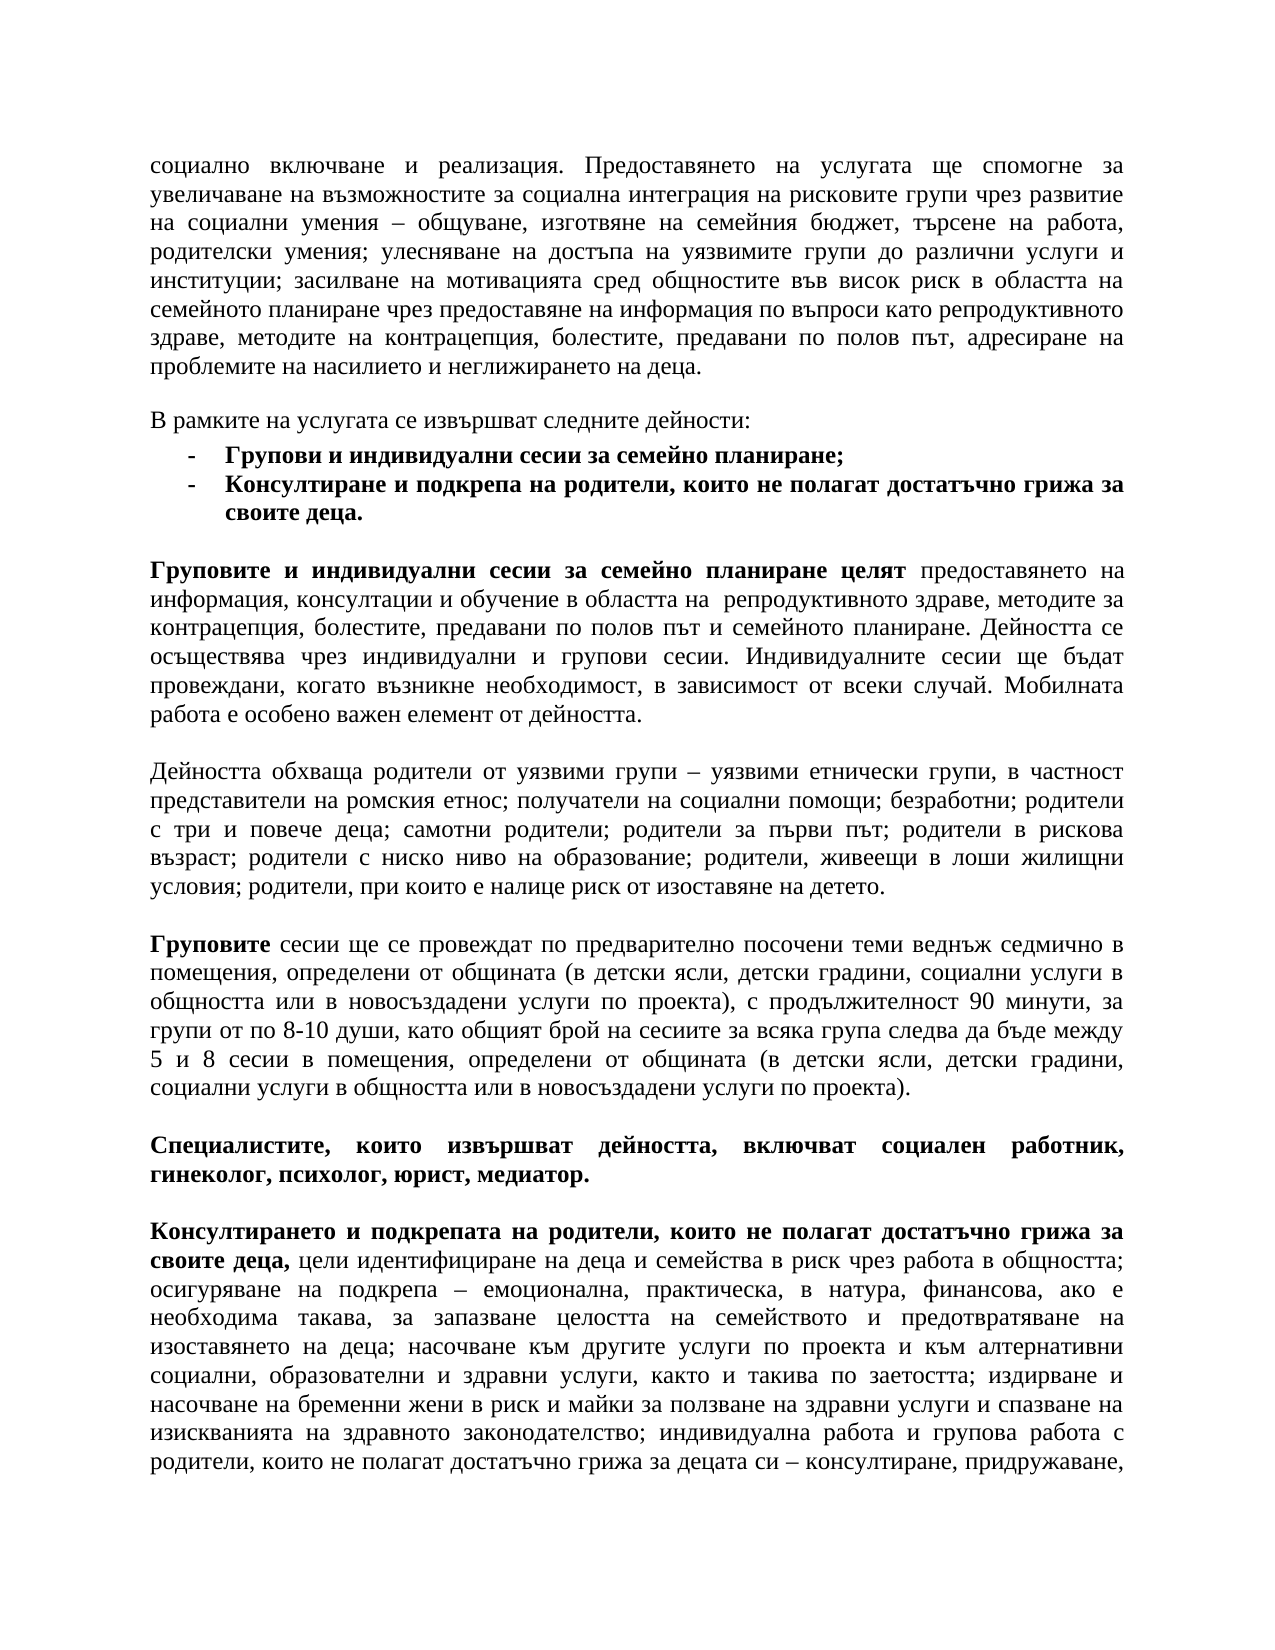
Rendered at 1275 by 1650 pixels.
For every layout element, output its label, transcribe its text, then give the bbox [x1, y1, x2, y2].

list Дейността обхваща родители от уязвими групи – уязвими етнически групи, в частност представители на ромския етнос; получатели на социални помощи; безработни; родители с три и повече деца; самотни родители; родители за първи път; родители в рискова възраст; родители с ниско ниво на образование; родители, живеещи в лоши жилищни условия; родители, при които е налице риск от изоставяне на детето. [150, 756, 1125, 900]
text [150, 1216, 1125, 1475]
list Групови и индивидуални сесии за семейно планиране; [187, 440, 1125, 469]
list Груповите и индивидуални сесии за семейно планиране целят предоставянето на информация, консултации и обучение в областта на репродуктивното здраве, методите за контрацепция, болестите, предавани по полов път и семейното планиране. Дейността се осъществява чрез индивидуални и групови сесии. Индивидуалните сесии ще бъдат провеждани, когато възникне необходимост, в зависимост от всеки случай. Мобилната работа е особено важен елемент от дейността. [150, 555, 1125, 727]
text Специалистите, които извършват дейността, включват социален работник, гинеколог, психолог, юрист, медиатор. [150, 1130, 1125, 1187]
list Груповите сесии ще се провеждат по предварително посочени теми веднъж седмично в помещения, определени от общината (в детски ясли, детски градини, социални услуги в общността или в новосъздадени услуги по проекта), с продължителност 90 минути, за групи от по 8-10 души, като общият брой на сесиите за всяка група следва да бъде между 5 и 8 сесии в помещения, определени от общината (в детски ясли, детски градини, социални услуги в общността или в новосъздадени услуги по проекта). [150, 929, 1125, 1101]
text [150, 150, 1125, 380]
list Консултиране и подкрепа на родители, които не полагат достатъчно грижа за своите деца. [187, 469, 1125, 526]
subtitle В рамките на услугата се извършват следните дейности: [150, 405, 1125, 434]
